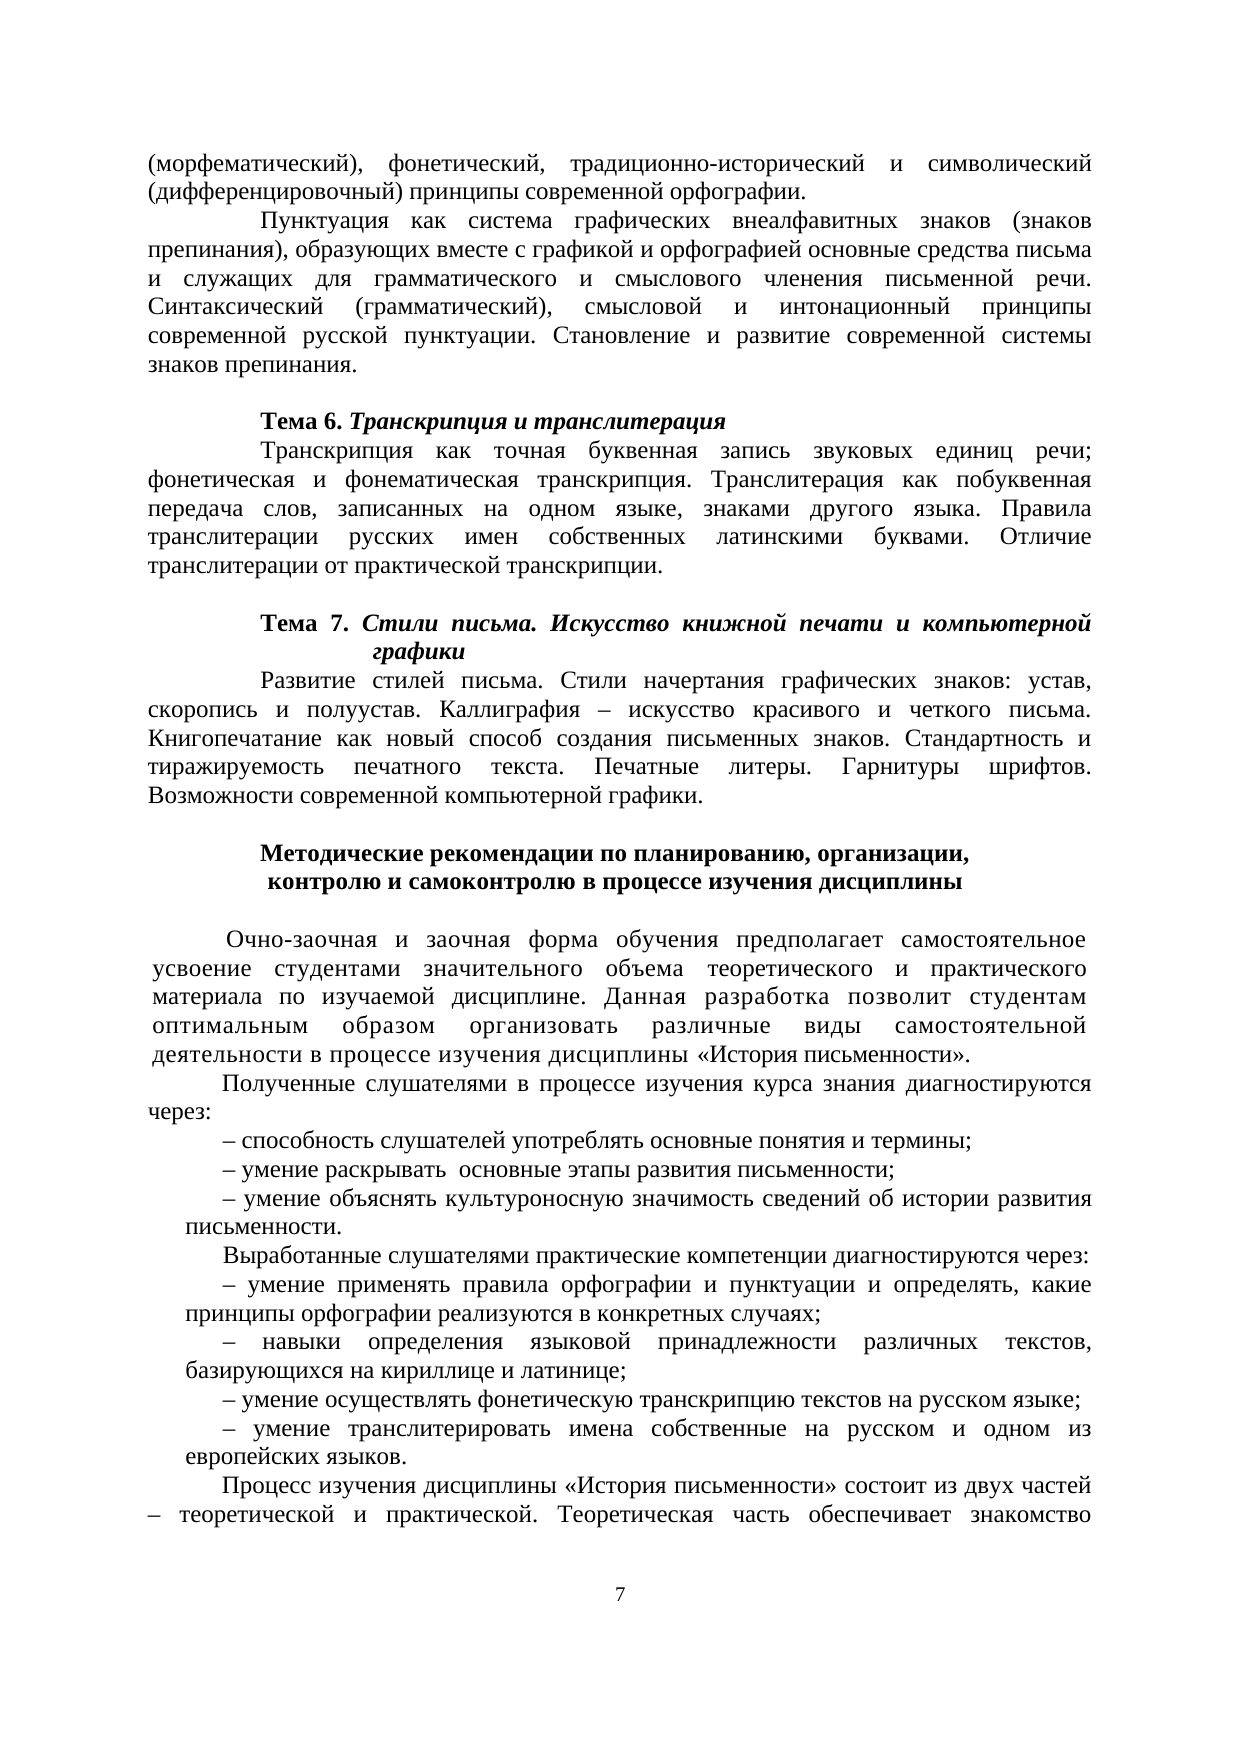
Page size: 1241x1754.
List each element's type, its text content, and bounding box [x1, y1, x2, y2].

text Полученные слушателями в процессе изучения курса знания диагностируются через: [148, 1068, 1092, 1125]
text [148, 148, 1092, 205]
text Транскрипция как точная буквенная запись звуковых единиц речи; фонетическая и фонематическая транскрипция. Транслитерация как побуквенная передача слов, записанных на одном языке, знаками другого языка. Правила транслитерации русских имен собственных латинскими буквами. Отличие транслитерации от практической транскрипции. [148, 435, 1092, 579]
text Пунктуация как система графических внеалфавитных знаков (знаков препинания), образующих вместе с графикой и орфографией основные средства письма и служащих для грамматического и смыслового членения письменной речи. Синтаксический (грамматический), смысловой и интонационный принципы современной русской пунктуации. Становление и развитие современной системы знаков препинания. [148, 205, 1092, 378]
text Методические рекомендации по планированию, организации, [148, 838, 1082, 866]
text – умение применять правила орфографии и пунктуации и определять, какие принципы орфографии реализуются в конкретных случаях; [185, 1269, 1092, 1326]
text – умение осуществлять фонетическую транскрипцию текстов на русском языке; [185, 1384, 1092, 1413]
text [148, 1470, 1092, 1528]
text Тема 7. Стили письма. Искусство книжной печати и компьютерной графики [260, 608, 1092, 665]
text – умение транслитерировать имена собственные на русском и одном из европейских языков. [185, 1413, 1092, 1470]
text Очно-заочная и заочная форма обучения предполагает самостоятельное усвоение студентами значительного объема теоретического и практического материала по изучаемой дисциплине. Данная разработка позволит студентам оптимальным образом организовать различные виды самостоятельной деятельности в процессе изучения дисциплины «История письменности». [152, 924, 1087, 1068]
text контролю и самоконтролю в процессе изучения дисциплины [148, 866, 1082, 895]
text – навыки определения языковой принадлежности различных текстов, базирующихся на кириллице и латинице; [185, 1326, 1092, 1384]
text Развитие стилей письма. Стили начертания графических знаков: устав, скоропись и полуустав. Каллиграфия – искусство красивого и четкого письма. Книгопечатание как новый способ создания письменных знаков. Стандартность и тиражируемость печатного текста. Печатные литеры. Гарнитуры шрифтов. Возможности современной компьютерной графики. [148, 665, 1092, 809]
text – умение объяснять культуроносную значимость сведений об истории развития письменности. [185, 1183, 1092, 1240]
text – способность слушателей употреблять основные понятия и термины; [185, 1125, 1092, 1154]
text Выработанные слушателями практические компетенции диагностируются через: [185, 1240, 1092, 1269]
text Тема 6. Транскрипция и транслитерация [148, 406, 1092, 435]
text – умение раскрывать основные этапы развития письменности; [185, 1154, 1092, 1183]
